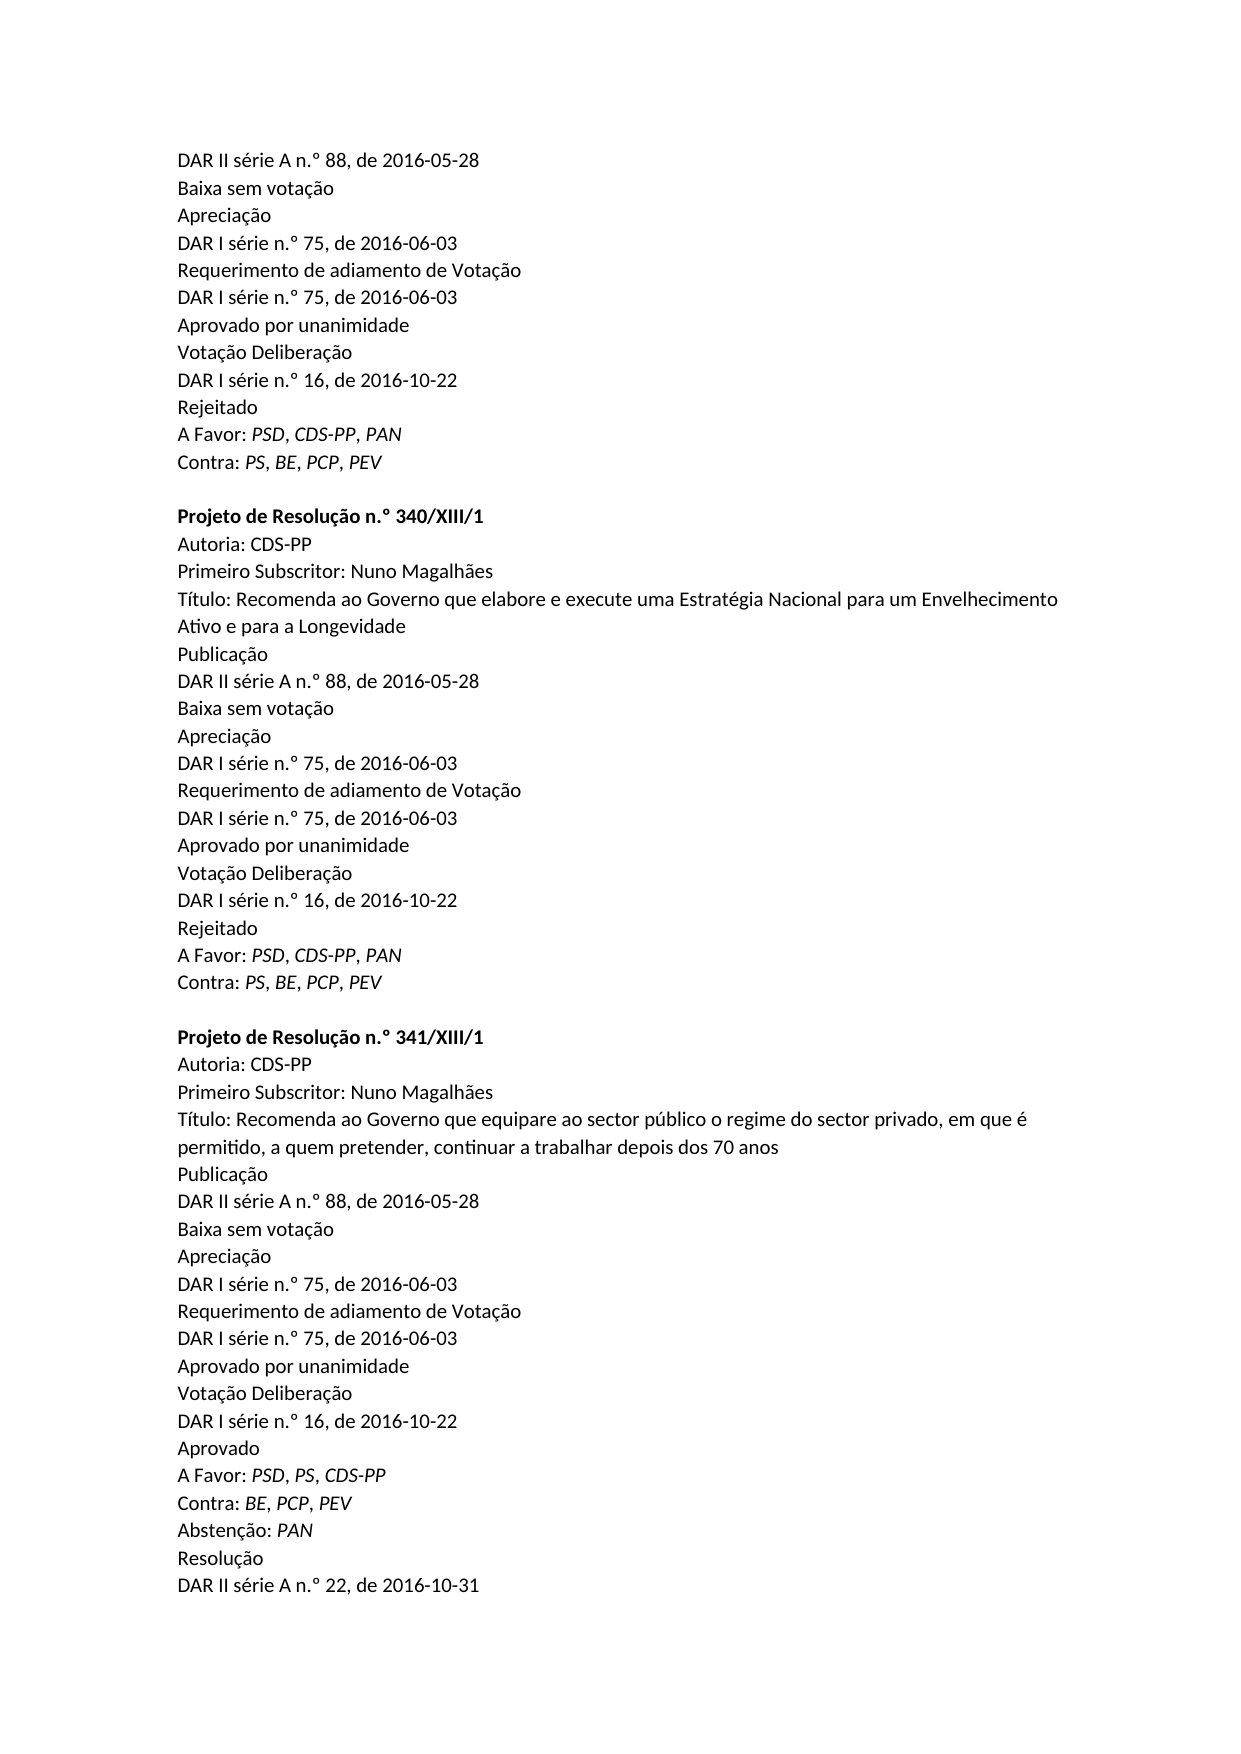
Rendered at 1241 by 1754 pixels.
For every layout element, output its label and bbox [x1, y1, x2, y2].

text [177, 148, 1063, 1598]
